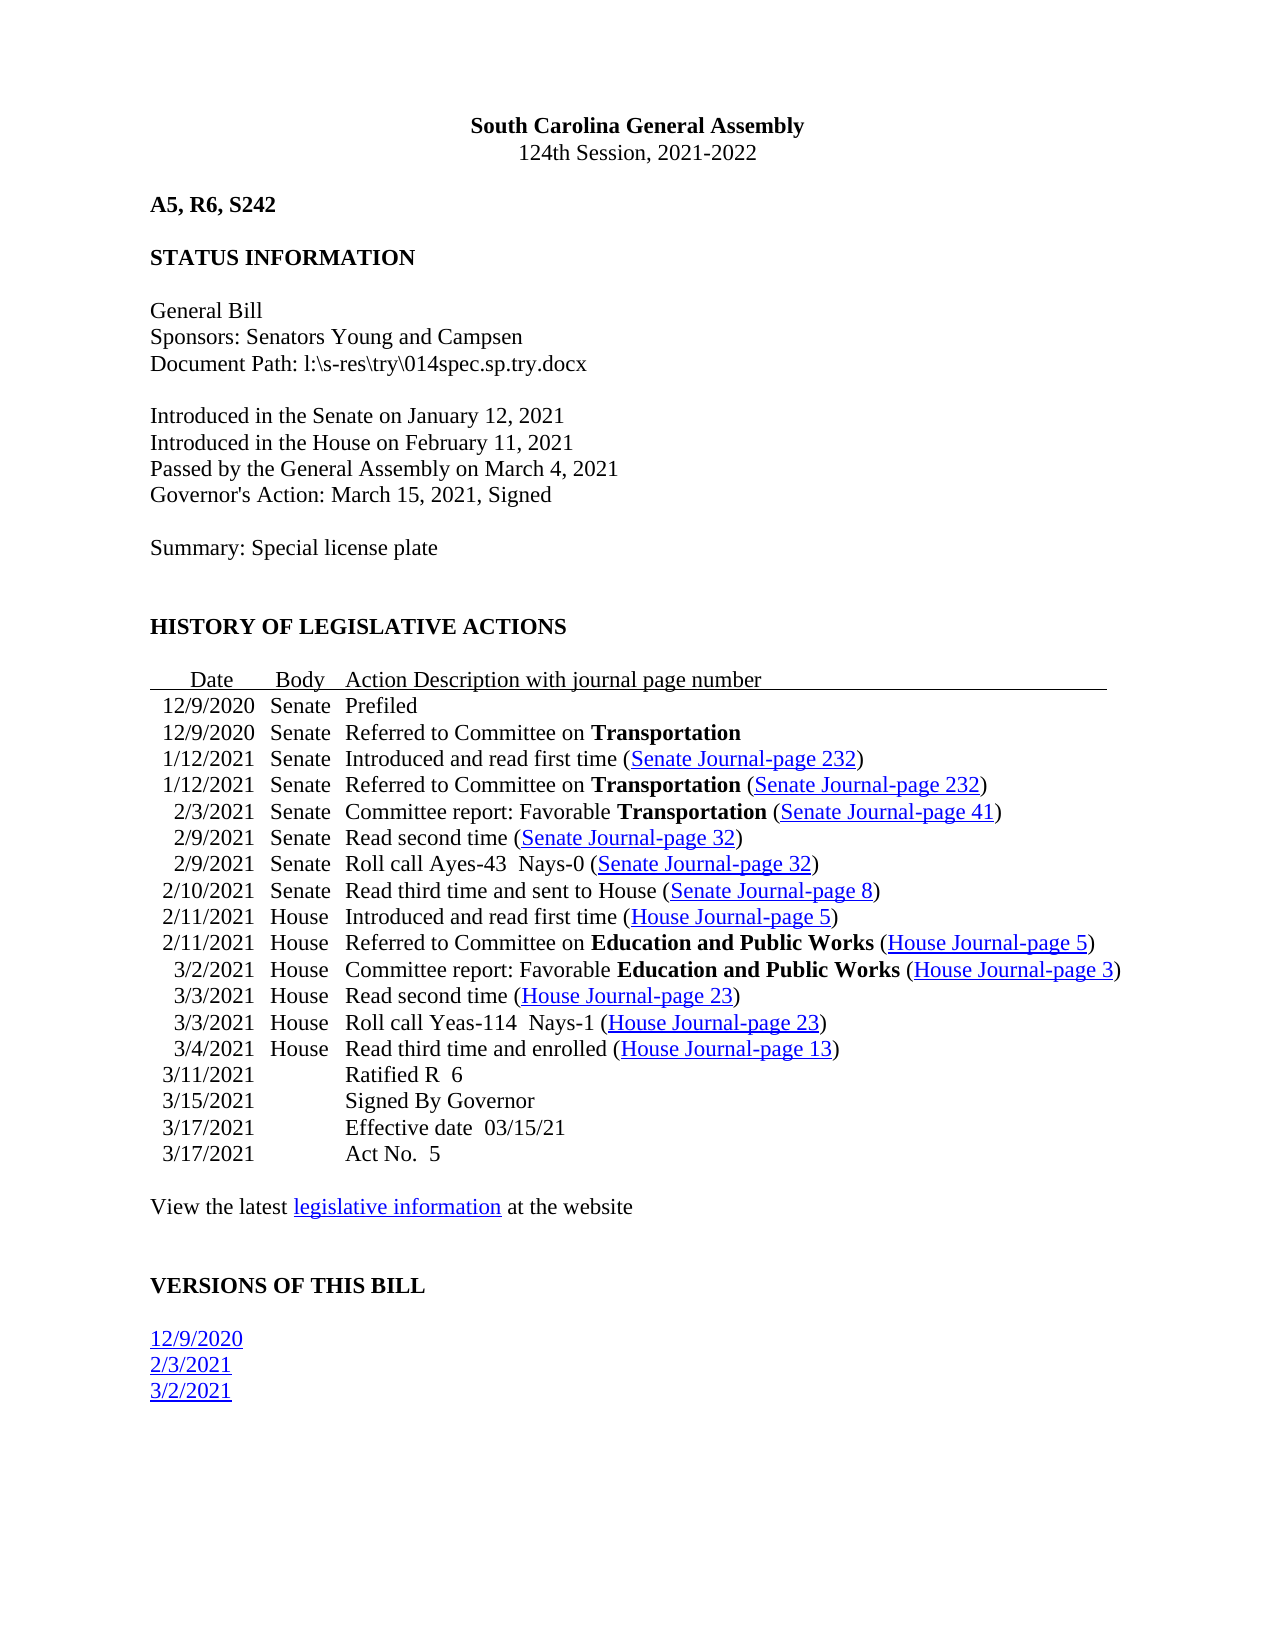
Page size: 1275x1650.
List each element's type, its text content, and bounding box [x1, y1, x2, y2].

text 2/9/2021 Senate Read second time (Senate Journal-page 32) [150, 824, 1125, 850]
text South Carolina General Assembly [150, 112, 1125, 139]
text Date Body Action Description with journal page number [150, 666, 1125, 692]
text 2/11/2021 House Referred to Committee on Education and Public Works (House Journal-page 5) [150, 929, 1125, 956]
text Introduced in the House on February 11, 2021 [150, 429, 1125, 455]
text Sponsors: Senators Young and Campsen [150, 323, 1125, 350]
text 2/9/2021 Senate Roll call Ayes-43 Nays-0 (Senate Journal-page 32) [150, 850, 1125, 877]
text 3/17/2021 Effective date 03/15/21 [150, 1114, 1125, 1140]
text A5, R6, S242 [150, 192, 1125, 218]
text 2/10/2021 Senate Read third time and sent to House (Senate Journal-page 8) [150, 877, 1125, 903]
text Passed by the General Assembly on March 4, 2021 [150, 455, 1125, 481]
text Governor's Action: March 15, 2021, Signed [150, 481, 1125, 508]
text Introduced in the Senate on January 12, 2021 [150, 402, 1125, 429]
text 124th Session, 2021-2022 [150, 139, 1125, 165]
text 2/11/2021 House Introduced and read first time (House Journal-page 5) [150, 903, 1125, 929]
text View the latest legislative information at the website [150, 1193, 1125, 1219]
text 3/3/2021 House Read second time (House Journal-page 23) [150, 982, 1125, 1008]
text 2/3/2021 Senate Committee report: Favorable Transportation (Senate Journal-page 41) [150, 798, 1125, 824]
text 1/12/2021 Senate Introduced and read first time (Senate Journal-page 232) [150, 745, 1125, 771]
text 3/15/2021 Signed By Governor [150, 1088, 1125, 1114]
text 12/9/2020 [150, 1325, 1125, 1351]
text 3/4/2021 House Read third time and enrolled (House Journal-page 13) [150, 1035, 1125, 1061]
text 3/11/2021 Ratified R 6 [150, 1061, 1125, 1088]
text General Bill [150, 297, 1125, 323]
text 1/12/2021 Senate Referred to Committee on Transportation (Senate Journal-page 232) [150, 771, 1125, 798]
text HISTORY OF LEGISLATIVE ACTIONS [150, 613, 1125, 639]
text 12/9/2020 Senate Referred to Committee on Transportation [150, 719, 1125, 745]
text 3/17/2021 Act No. 5 [150, 1140, 1125, 1167]
text 12/9/2020 Senate Prefiled [150, 692, 1125, 719]
text VERSIONS OF THIS BILL [150, 1272, 1125, 1298]
text STATUS INFORMATION [150, 244, 1125, 271]
text 2/3/2021 [150, 1351, 1125, 1377]
text Summary: Special license plate [150, 534, 1125, 561]
text 3/2/2021 [150, 1377, 1125, 1404]
text 3/2/2021 House Committee report: Favorable Education and Public Works (House Journal-page 3) [150, 956, 1125, 982]
text Document Path: l:\s-res\try\014spec.sp.try.docx [150, 350, 1125, 376]
text 3/3/2021 House Roll call Yeas-114 Nays-1 (House Journal-page 23) [150, 1008, 1125, 1035]
